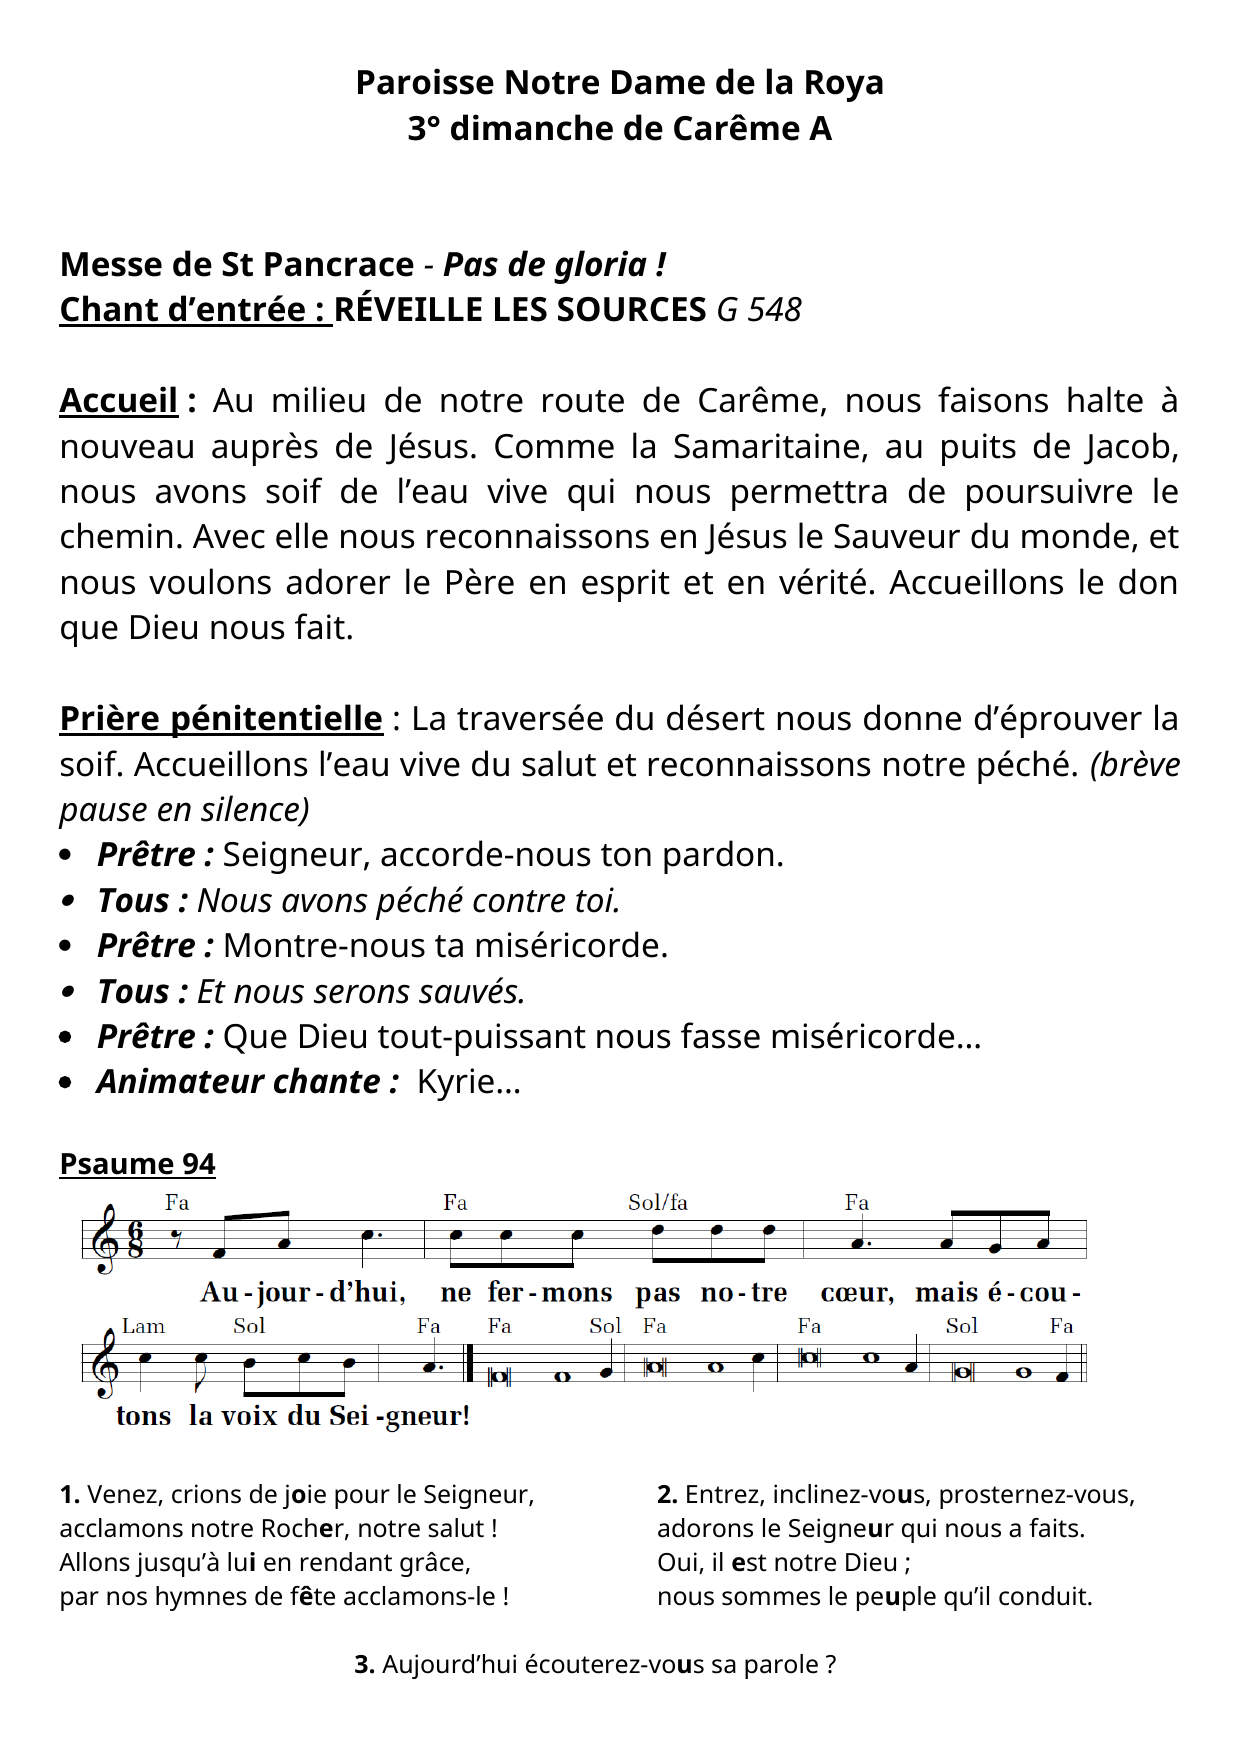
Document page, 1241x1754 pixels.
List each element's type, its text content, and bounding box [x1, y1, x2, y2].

list Tous : Nous avons péché contre toi. [59, 877, 1181, 922]
list Prêtre : Que Dieu tout-puissant nous fasse miséricorde… [59, 1013, 1181, 1058]
text nous sommes le peuple qu’il conduit. [657, 1579, 1181, 1613]
text Psaume 94 [59, 1143, 1181, 1183]
text Accueil : Au milieu de notre route de Carême, nous faisons halte à nouveau auprès de Jésus. Comme , au puits de Jacob, nous avons soif de l’eau vive qui nous permettra de poursuivre le chemin. Avec elle nous reconnaissons en Jésus le Sauveur du monde, et nous voulons adorer le Père en esprit et en vérité. Accueillons le don que Dieu nous fait. [59, 377, 1181, 649]
text par nos hymnes de fête acclamons-le ! [59, 1579, 583, 1613]
text 2. Entrez, inclinez-vous, prosternez-vous, [657, 1476, 1181, 1511]
list Animateur chante : Kyrie… [59, 1058, 1181, 1104]
text 1. Venez, crions de joie pour le Seigneur, [59, 1476, 583, 1511]
text Paroisse Notre Dame de la Roya [59, 59, 1181, 104]
list Prêtre : Montre-nous ta miséricorde. [59, 922, 1181, 967]
list Tous : Et nous serons sauvés. [59, 967, 1181, 1013]
text Prière pénitentielle : La traversée du désert nous donne d’éprouver la soif. Accueillons l’eau vive du salut et reconnaissons notre péché. (brève pause en silence) [59, 695, 1181, 831]
text acclamons notre Rocher, notre salut ! [59, 1511, 583, 1544]
text Allons jusqu’à lui en rendant grâce, [59, 1544, 583, 1579]
text 3° dimanche de Carême A [59, 104, 1181, 150]
text Messe de St Pancrace - Pas de gloria ! [59, 241, 1181, 286]
text adorons le Seigneur qui nous a faits. [657, 1511, 1181, 1544]
list Prêtre : Seigneur, accorde-nous ton pardon. [59, 831, 1181, 877]
text Chant d’entrée : RÉVEILLE LES SOURCES G 548 [59, 286, 1181, 332]
text Oui, il est notre Dieu ; [657, 1544, 1181, 1579]
text 3. Aujourd’hui écouterez-vous sa parole ? [354, 1647, 1181, 1681]
